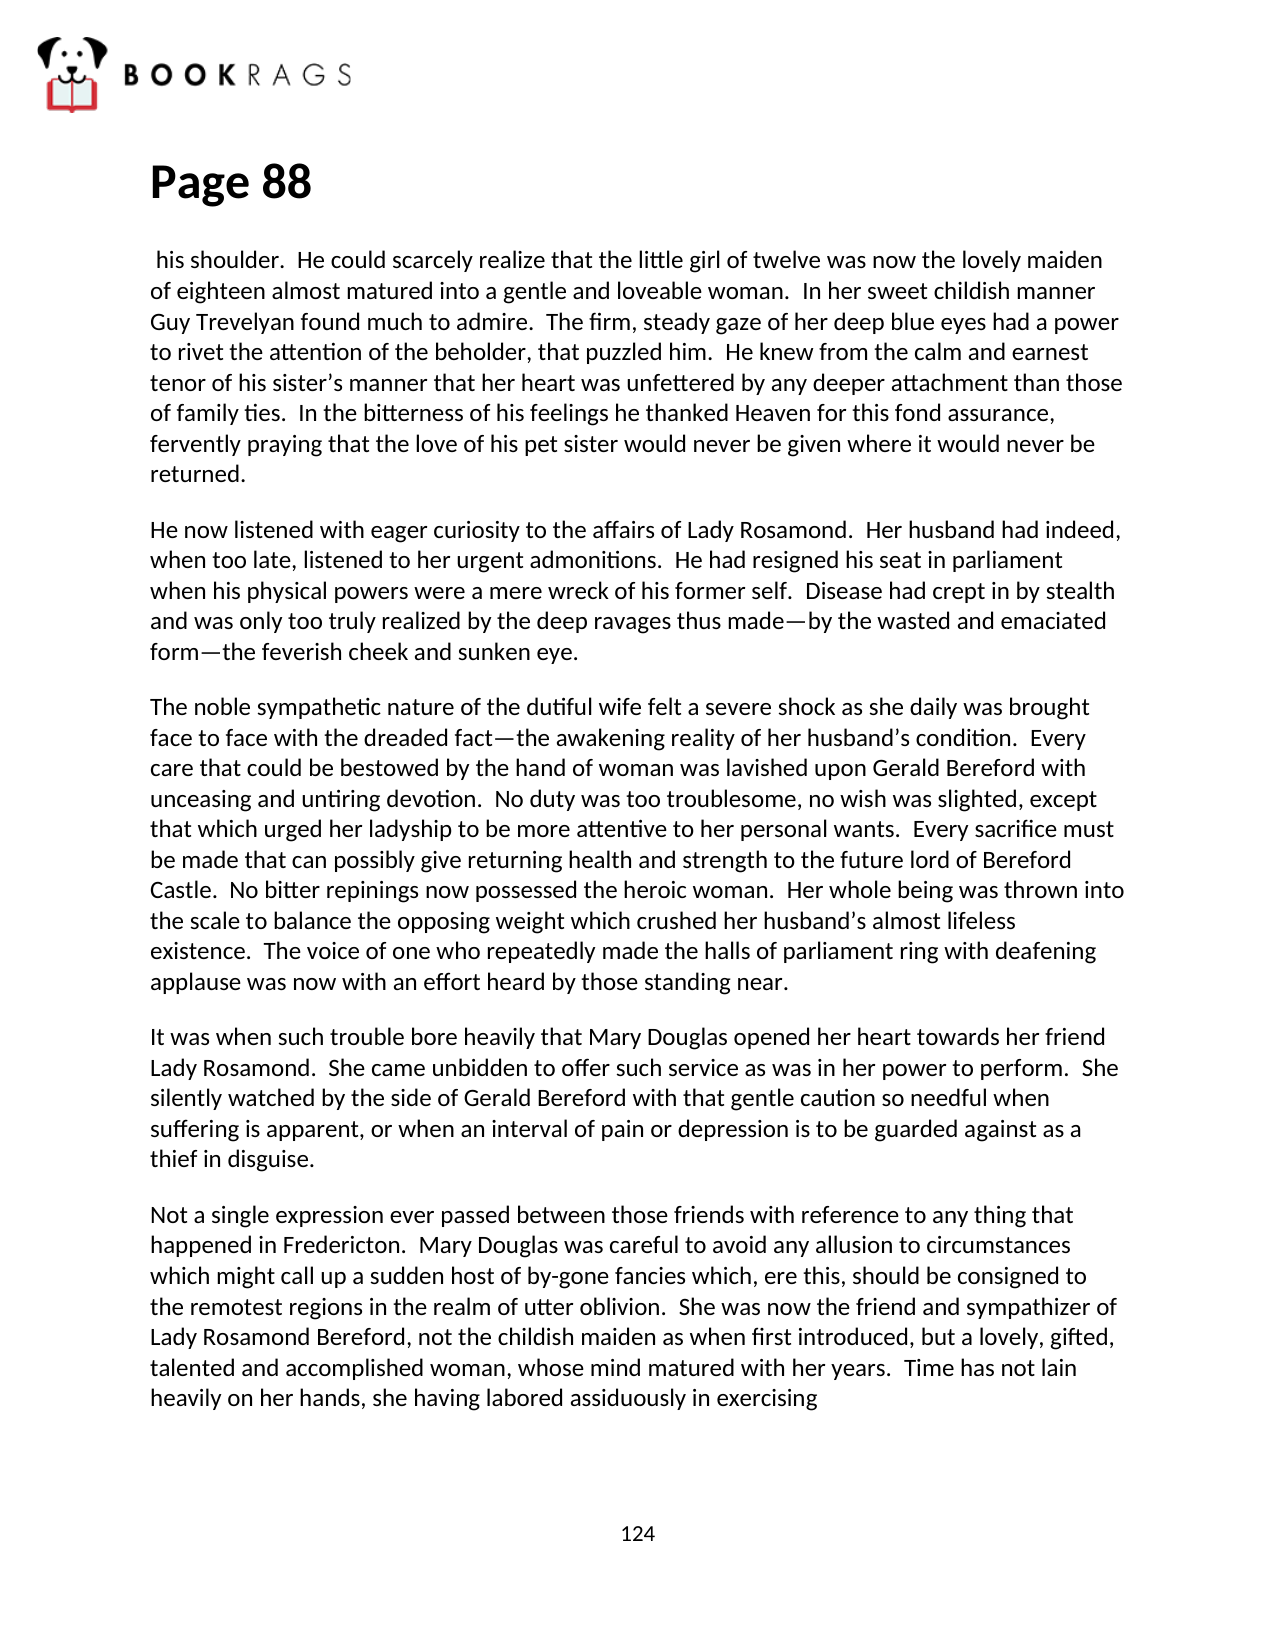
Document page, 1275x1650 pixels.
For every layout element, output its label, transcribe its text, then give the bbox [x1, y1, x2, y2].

text his shoulder. He could scarcely realize that the little girl of twelve was now the lovely maiden of eighteen almost matured into a gentle and loveable woman. In her sweet childish manner Guy Trevelyan found much to admire. The firm, steady gaze of her deep blue eyes had a power to rivet the attention of the beholder, that puzzled him. He knew from the calm and earnest tenor of his sister’s manner that her heart was unfettered by any deeper attachment than those of family ties. In the bitterness of his feelings he thanked Heaven for this fond assurance, fervently praying that the love of his pet sister would never be given where it would never be returned. [150, 244, 1125, 489]
text The noble sympathetic nature of the dutiful wife felt a severe shock as she daily was brought face to face with the dreaded fact—­the awakening reality of her husband’s condition. Every care that could be bestowed by the hand of woman was lavished upon Gerald Bereford with unceasing and untiring devotion. No duty was too troublesome, no wish was slighted, except that which urged her ladyship to be more attentive to her personal wants. Every sacrifice must be made that can possibly give returning health and strength to the future lord of Bereford Castle. No bitter repinings now possessed the heroic woman. Her whole being was thrown into the scale to balance the opposing weight which crushed her husband’s almost lifeless existence. The voice of one who repeatedly made the halls of parliament ring with deafening applause was now with an effort heard by those standing near. [150, 691, 1125, 997]
text Not a single expression ever passed between those friends with reference to any thing that happened in Fredericton. Mary Douglas was careful to avoid any allusion to circumstances which might call up a sudden host of by-gone fancies which, ere this, should be consigned to the remotest regions in the realm of utter oblivion. She was now the friend and sympathizer of Lady Rosamond Bereford, not the childish maiden as when first introduced, but a lovely, gifted, talented and accomplished woman, whose mind matured with her years. Time has not lain heavily on her hands, she having labored assiduously in exercising [150, 1199, 1125, 1413]
picture [37, 37, 351, 113]
text Page 88 [150, 150, 1125, 211]
text It was when such trouble bore heavily that Mary Douglas opened her heart towards her friend Lady Rosamond. She came unbidden to offer such service as was in her power to perform. She silently watched by the side of Gerald Bereford with that gentle caution so needful when suffering is apparent, or when an interval of pain or depression is to be guarded against as a thief in disguise. [150, 1022, 1125, 1174]
text He now listened with eager curiosity to the affairs of Lady Rosamond. Her husband had indeed, when too late, listened to her urgent admonitions. He had resigned his seat in parliament when his physical powers were a mere wreck of his former self. Disease had crept in by stealth and was only too truly realized by the deep ravages thus made—­by the wasted and emaciated form—­the feverish cheek and sunken eye. [150, 514, 1125, 666]
